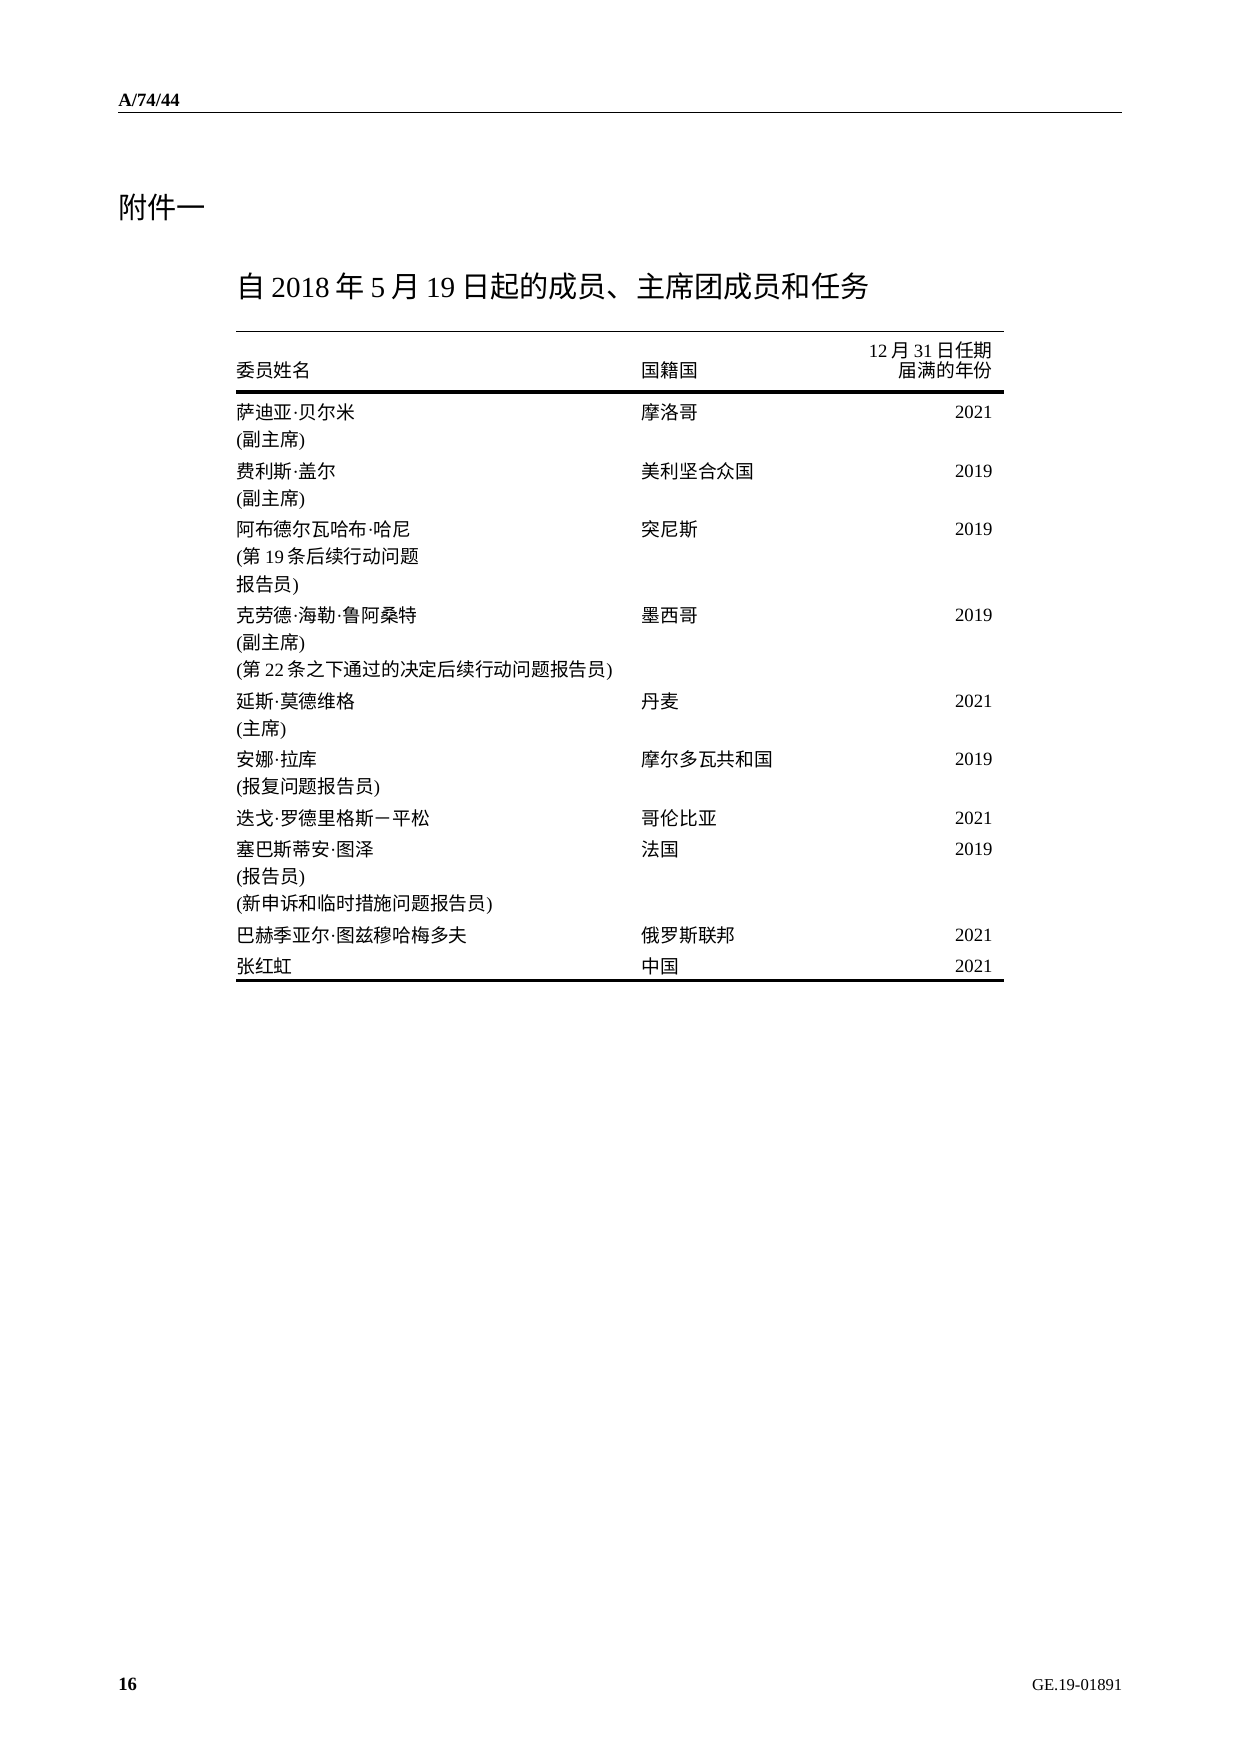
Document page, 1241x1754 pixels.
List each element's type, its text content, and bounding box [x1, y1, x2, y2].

table_cell 突尼斯 [642, 511, 827, 596]
table_cell 法国 [642, 831, 827, 916]
table_cell 延斯·莫德维格 (主席) [236, 682, 642, 741]
table_cell 丹麦 [642, 682, 827, 741]
table_cell 费利斯·盖尔 (副主席) [236, 452, 642, 511]
table_cell 2019 [827, 596, 1004, 682]
table_cell 迭戈·罗德里格斯－平松 [236, 799, 642, 831]
text 附件一 [118, 185, 1004, 227]
table_cell 2021 [827, 682, 1004, 741]
table_cell 萨迪亚·贝尔米 (副主席) [236, 394, 642, 452]
table_cell 2019 [827, 741, 1004, 799]
table_cell 哥伦比亚 [642, 799, 827, 831]
table_cell 2021 [827, 394, 1004, 452]
table_cell 安娜·拉库 (报复问题报告员) [236, 741, 642, 799]
table_cell 墨西哥 [642, 596, 827, 682]
table_header 国籍国 [642, 332, 827, 390]
table_cell 克劳德·海勒·鲁阿桑特 (副主席) (第22条之下通过的决定后续行动问题报告员) [236, 596, 642, 682]
text 自2018年5月19日起的成员、主席团成员和任务 [118, 264, 1004, 306]
table_cell 2021 [827, 799, 1004, 831]
table_cell 俄罗斯联邦 [642, 916, 827, 948]
table_cell 2019 [827, 831, 1004, 916]
table_cell 摩尔多瓦共和国 [642, 741, 827, 799]
table_cell 2019 [827, 452, 1004, 511]
table_cell 巴赫季亚尔·图兹穆哈梅多夫 [236, 916, 642, 948]
table_cell 张红虹 [236, 948, 642, 979]
table_cell 阿布德尔瓦哈布·哈尼 (第19条后续行动问题 报告员) [236, 511, 642, 596]
table_cell 中国 [642, 948, 827, 979]
table_header 12月31日任期 届满的年份 [827, 332, 1004, 390]
table_cell 塞巴斯蒂安·图泽 (报告员) (新申诉和临时措施问题报告员) [236, 831, 642, 916]
table_cell 摩洛哥 [642, 394, 827, 452]
table_cell 2021 [827, 948, 1004, 979]
table_header 委员姓名 [236, 332, 642, 390]
table_cell 2019 [827, 511, 1004, 596]
table_cell 美利坚合众国 [642, 452, 827, 511]
table_cell 2021 [827, 916, 1004, 948]
